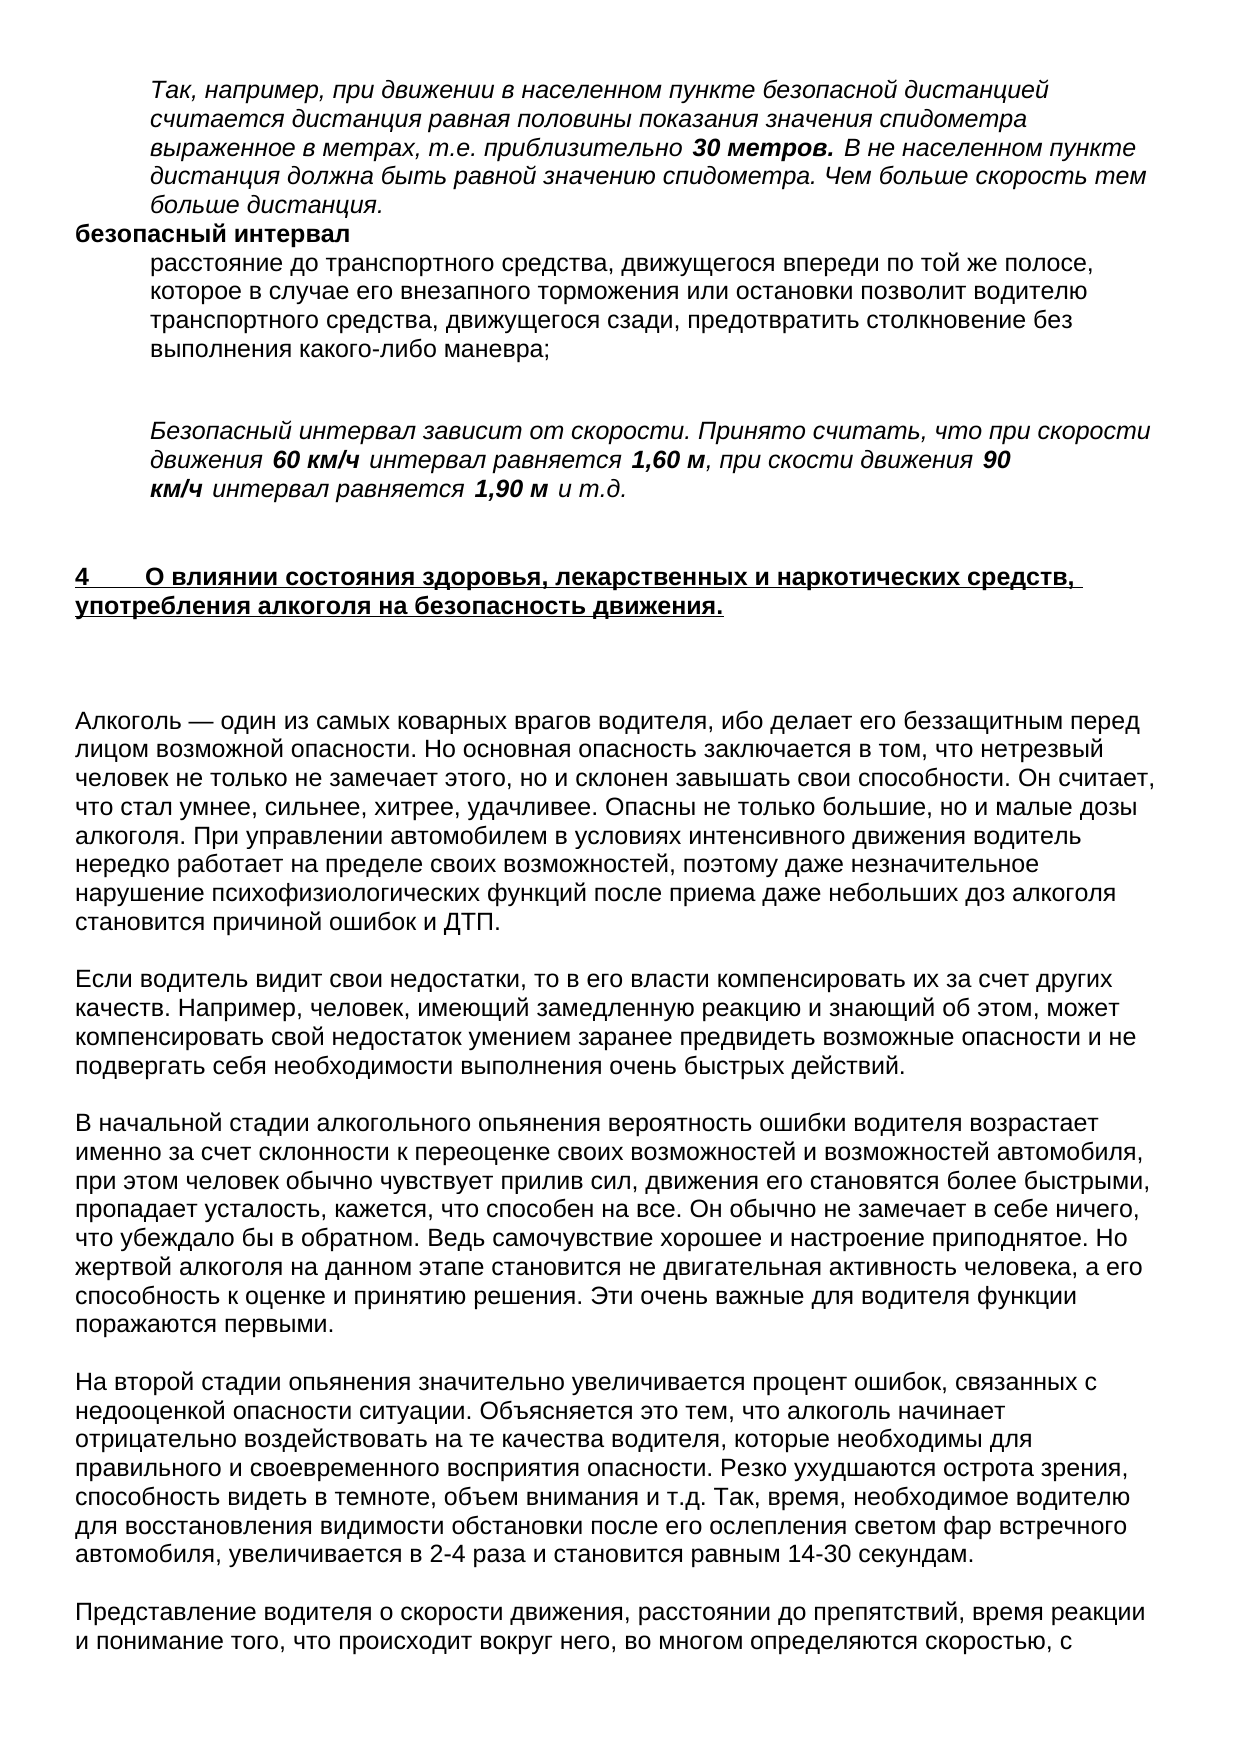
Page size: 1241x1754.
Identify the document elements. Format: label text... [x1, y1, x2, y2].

text безопасный интервал [75, 219, 1165, 247]
text расстояние до транспортного средства, движущегося впереди по той же полосе, которое в случае его внезапного торможения или остановки позволит водителю транспортного средства, движущегося сзади, предотвратить столкновение без выполнения какого-либо маневра; [150, 247, 1165, 362]
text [75, 562, 1165, 1654]
text Безопасный интервал зависит от скорости. Принято считать, что при скорости движения 60 км/ч интервал равняется 1,60 м, при скости движения 90 км/ч интервал равняется 1,90 м и т.д. [150, 416, 1165, 502]
text Так, например, при движении в населенном пункте безопасной дистанцией считается дистанция равная половины показания значения спидометра выраженное в метрах, т.е. приблизительно 30 метров. В не населенном пункте дистанция должна быть равной значению спидометра. Чем больше скорость тем больше дистанция. [150, 75, 1165, 219]
